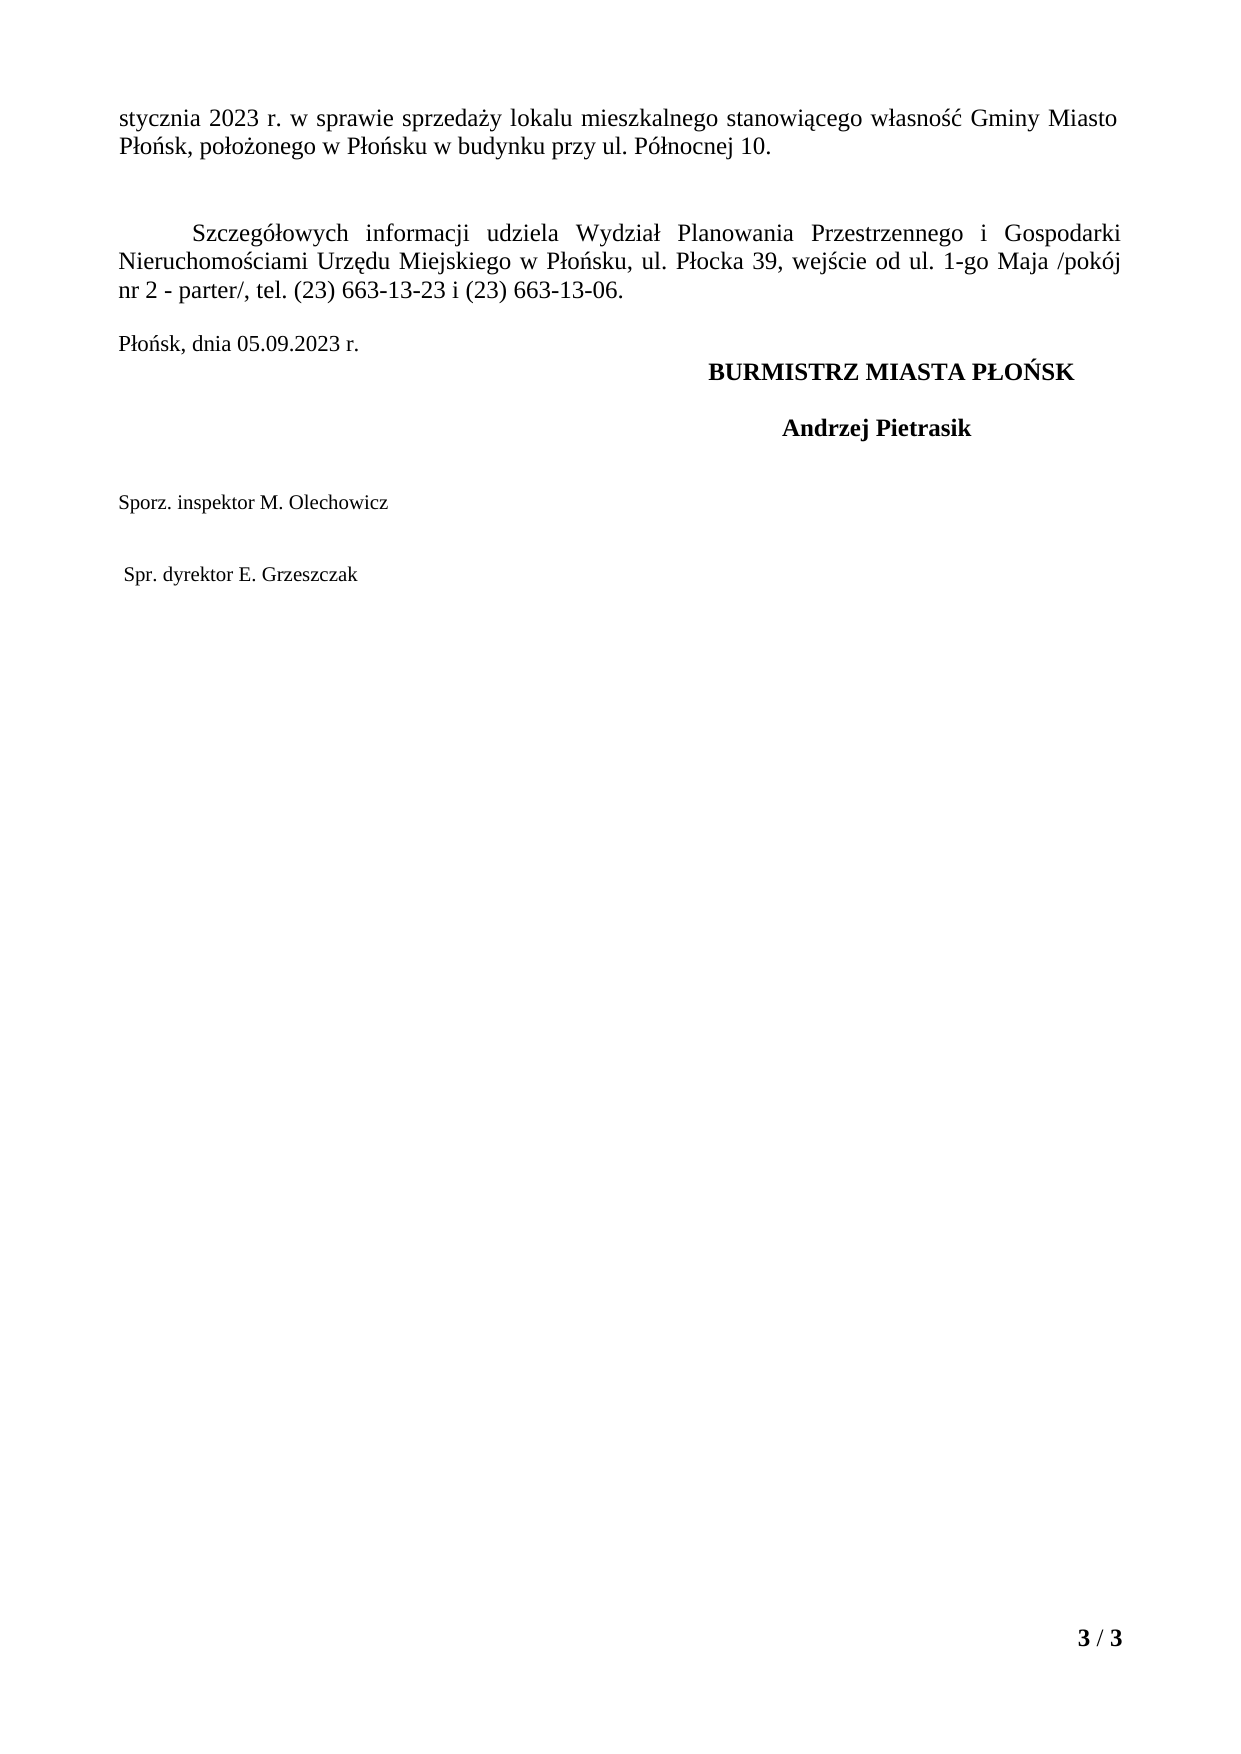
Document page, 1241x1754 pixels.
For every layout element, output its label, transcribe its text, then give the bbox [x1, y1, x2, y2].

text Szczegółowych informacji udziela Wydział Planowania Przestrzennego i Gospodarki Nieruchomościami Urzędu Miejskiego w Płońsku, ul. Płocka 39, wejście od ul. 1-go Maja /pokój nr 2 - parter/, tel. (23) 663-13-23 i (23) 663-13-06. [118, 218, 1122, 304]
text Płońsk, dnia 05.09.2023 r. [118, 330, 1122, 357]
text Andrzej Pietrasik [487, 385, 1122, 442]
text Spr. dyrektor E. Grzeszczak [118, 562, 1122, 586]
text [119, 103, 1119, 160]
text BURMISTRZ MIASTA PŁOŃSK [708, 357, 1122, 385]
text Sporz. inspektor M. Olechowicz [118, 490, 1122, 514]
